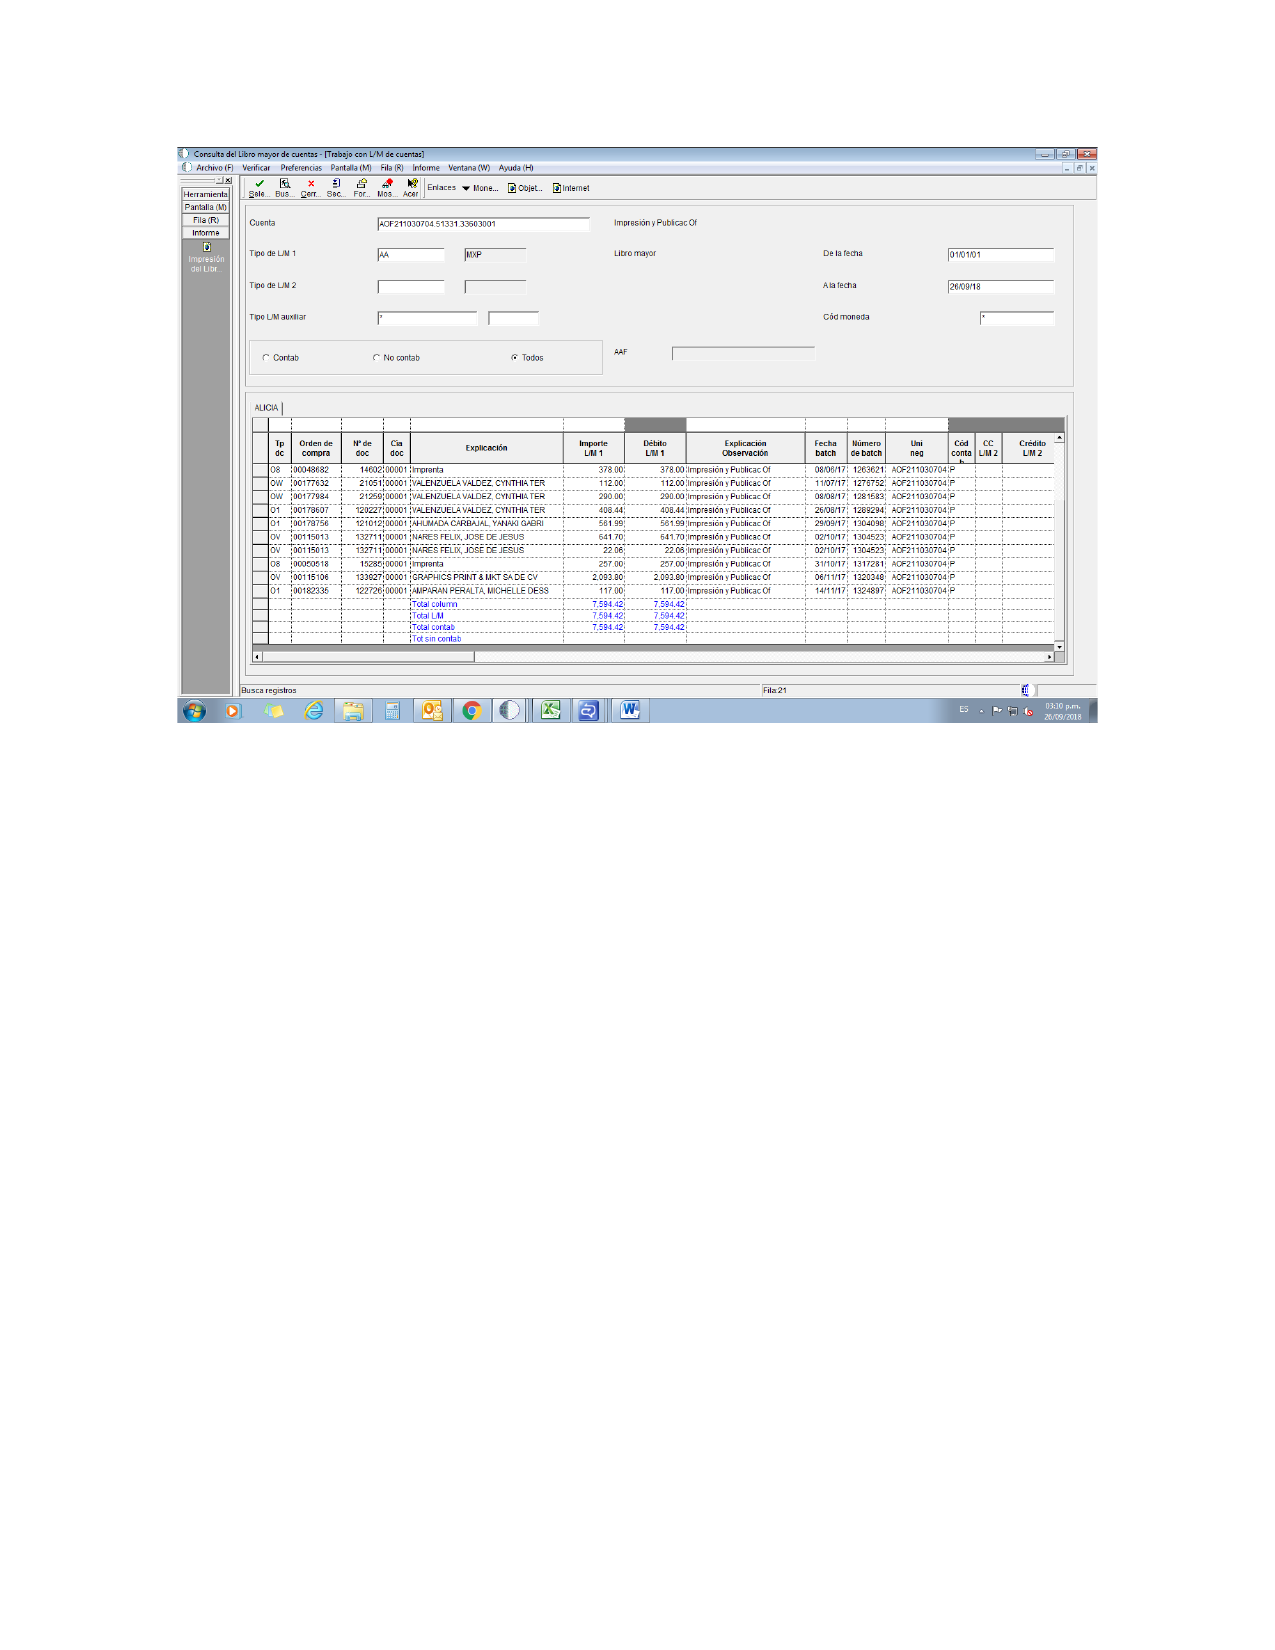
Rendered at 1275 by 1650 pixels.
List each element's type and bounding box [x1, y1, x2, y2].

picture [177, 147, 1098, 723]
